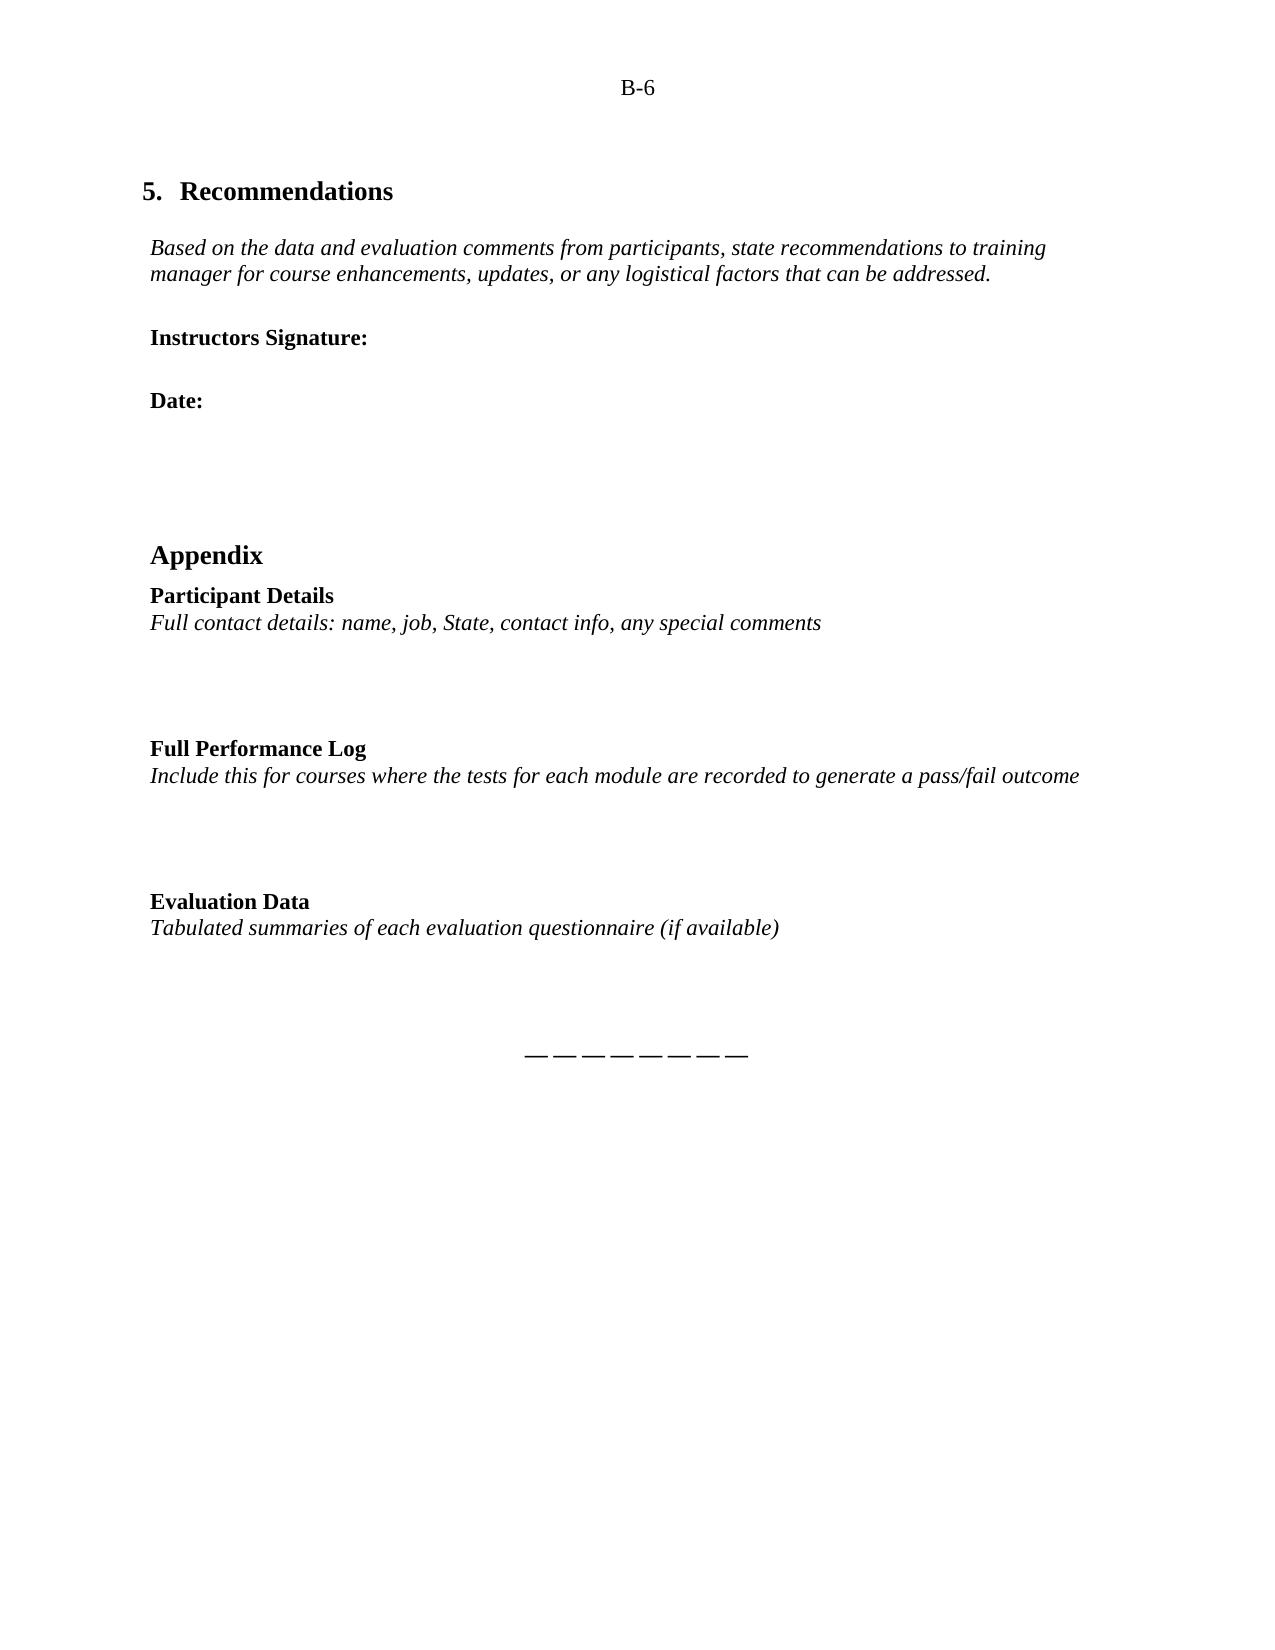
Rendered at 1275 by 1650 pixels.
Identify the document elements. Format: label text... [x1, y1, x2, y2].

text — — — — — — — — [150, 1041, 1125, 1067]
text Evaluation Data [150, 888, 1125, 914]
text Full Performance Log [150, 735, 1125, 762]
text Include this for courses where the tests for each module are recorded to generate a pass/fail outcome [150, 762, 1125, 788]
text Appendix [150, 539, 1125, 570]
text Based on the data and evaluation comments from participants, state recommendations to training manager for course enhancements, updates, or any logistical factors that can be addressed. [150, 233, 1125, 286]
text Full contact details: name, job, State, contact info, any special comments [150, 609, 1125, 635]
text Instructors Signature: [150, 324, 1125, 350]
text Participant Details [150, 583, 1125, 609]
text Date: [150, 388, 1125, 414]
list Recommendations [142, 175, 1125, 206]
text Tabulated summaries of each evaluation questionnaire (if available) [150, 914, 1125, 941]
